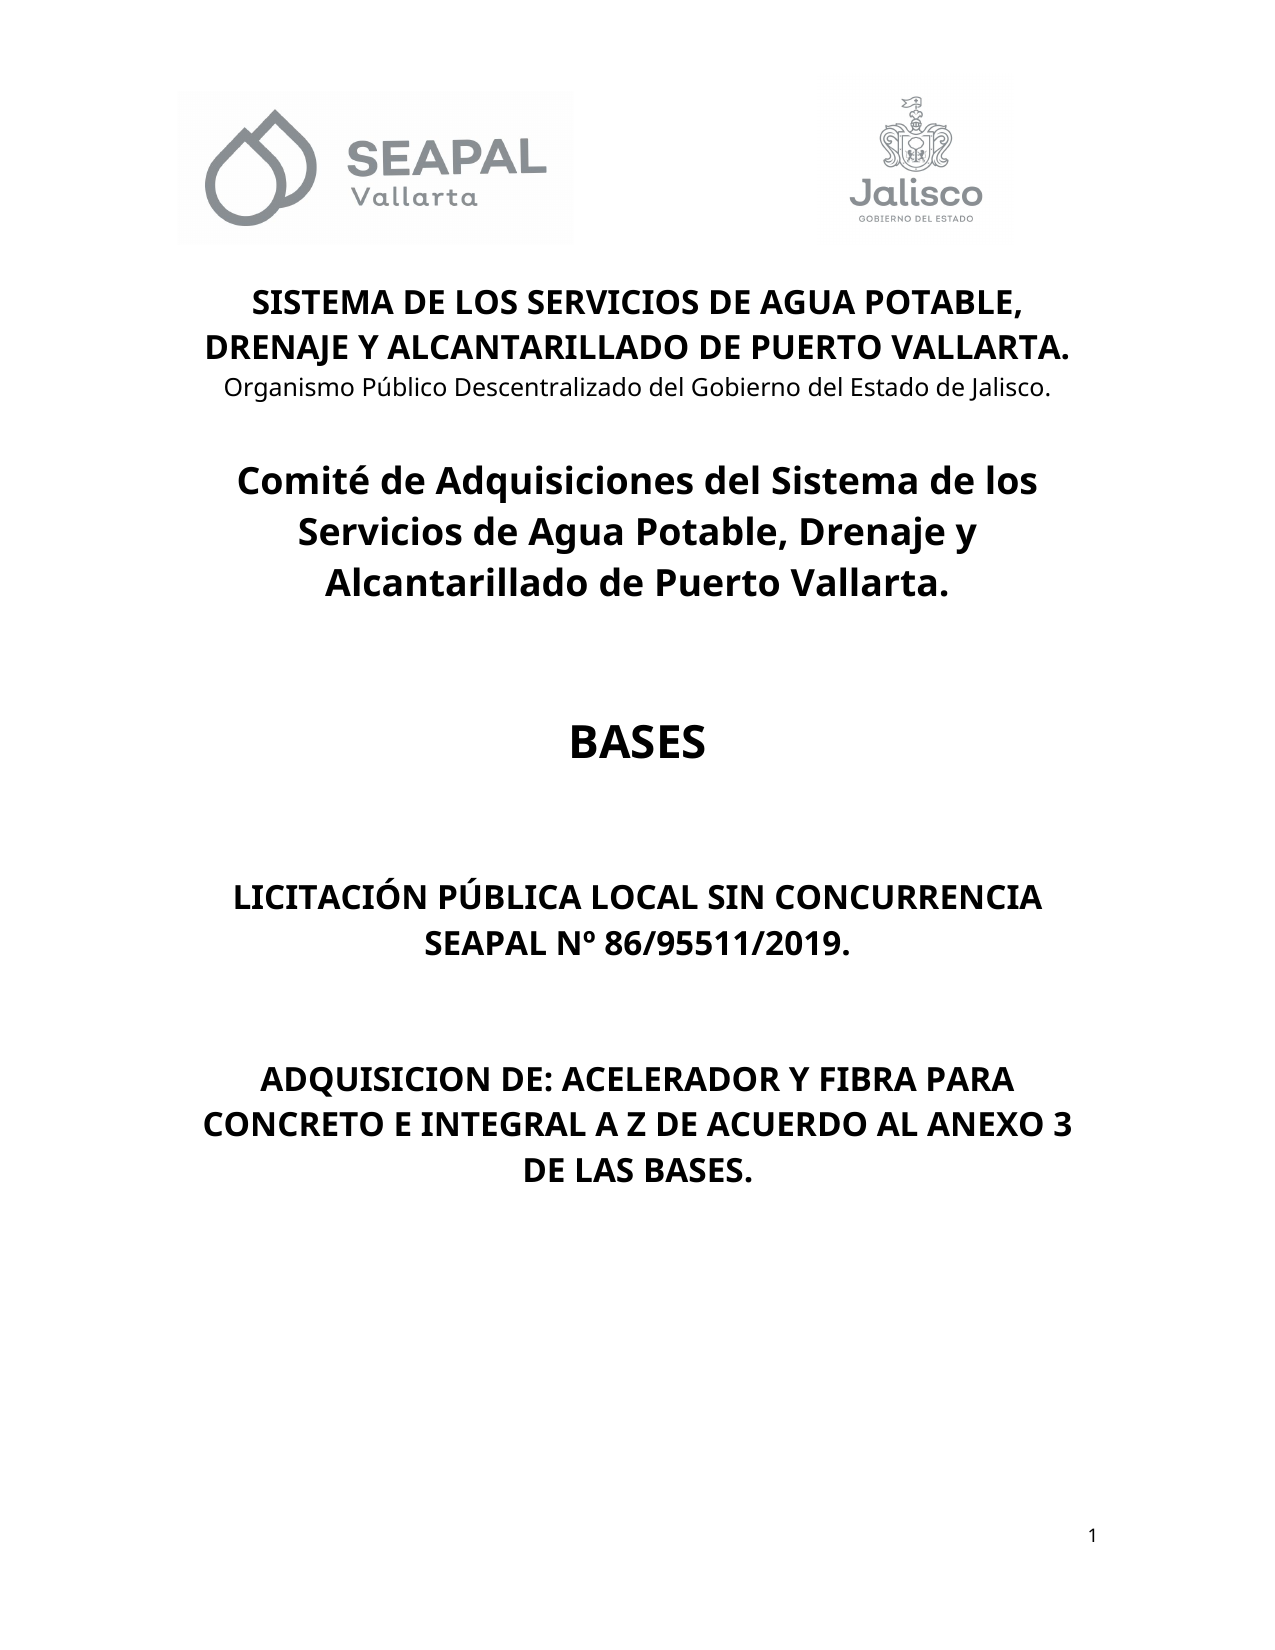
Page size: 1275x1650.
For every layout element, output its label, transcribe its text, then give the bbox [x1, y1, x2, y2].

text SEAPAL Nº 86/95511/2019. [177, 919, 1098, 965]
text Comité de Adquisiciones del Sistema de los Servicios de Agua Potable, Drenaje y Alcantarillado de Puerto Vallarta. [177, 454, 1098, 607]
text LICITACIÓN PÚBLICA LOCAL SIN CONCURRENCIA [177, 874, 1098, 919]
text Organismo Público Descentralizado del Gobierno del Estado de Jalisco. [177, 369, 1098, 403]
text BASES [177, 709, 1098, 772]
text ADQUISICION DE: ACELERADOR Y FIBRA PARA CONCRETO E INTEGRAL A Z DE ACUERDO AL ANEXO 3 DE LAS BASES. [177, 1056, 1098, 1192]
picture [817, 73, 1015, 245]
picture [177, 91, 574, 245]
text SISTEMA DE LOS SERVICIOS DE AGUA POTABLE, DRENAJE Y ALCANTARILLADO DE PUERTO VALLARTA. [177, 278, 1098, 369]
